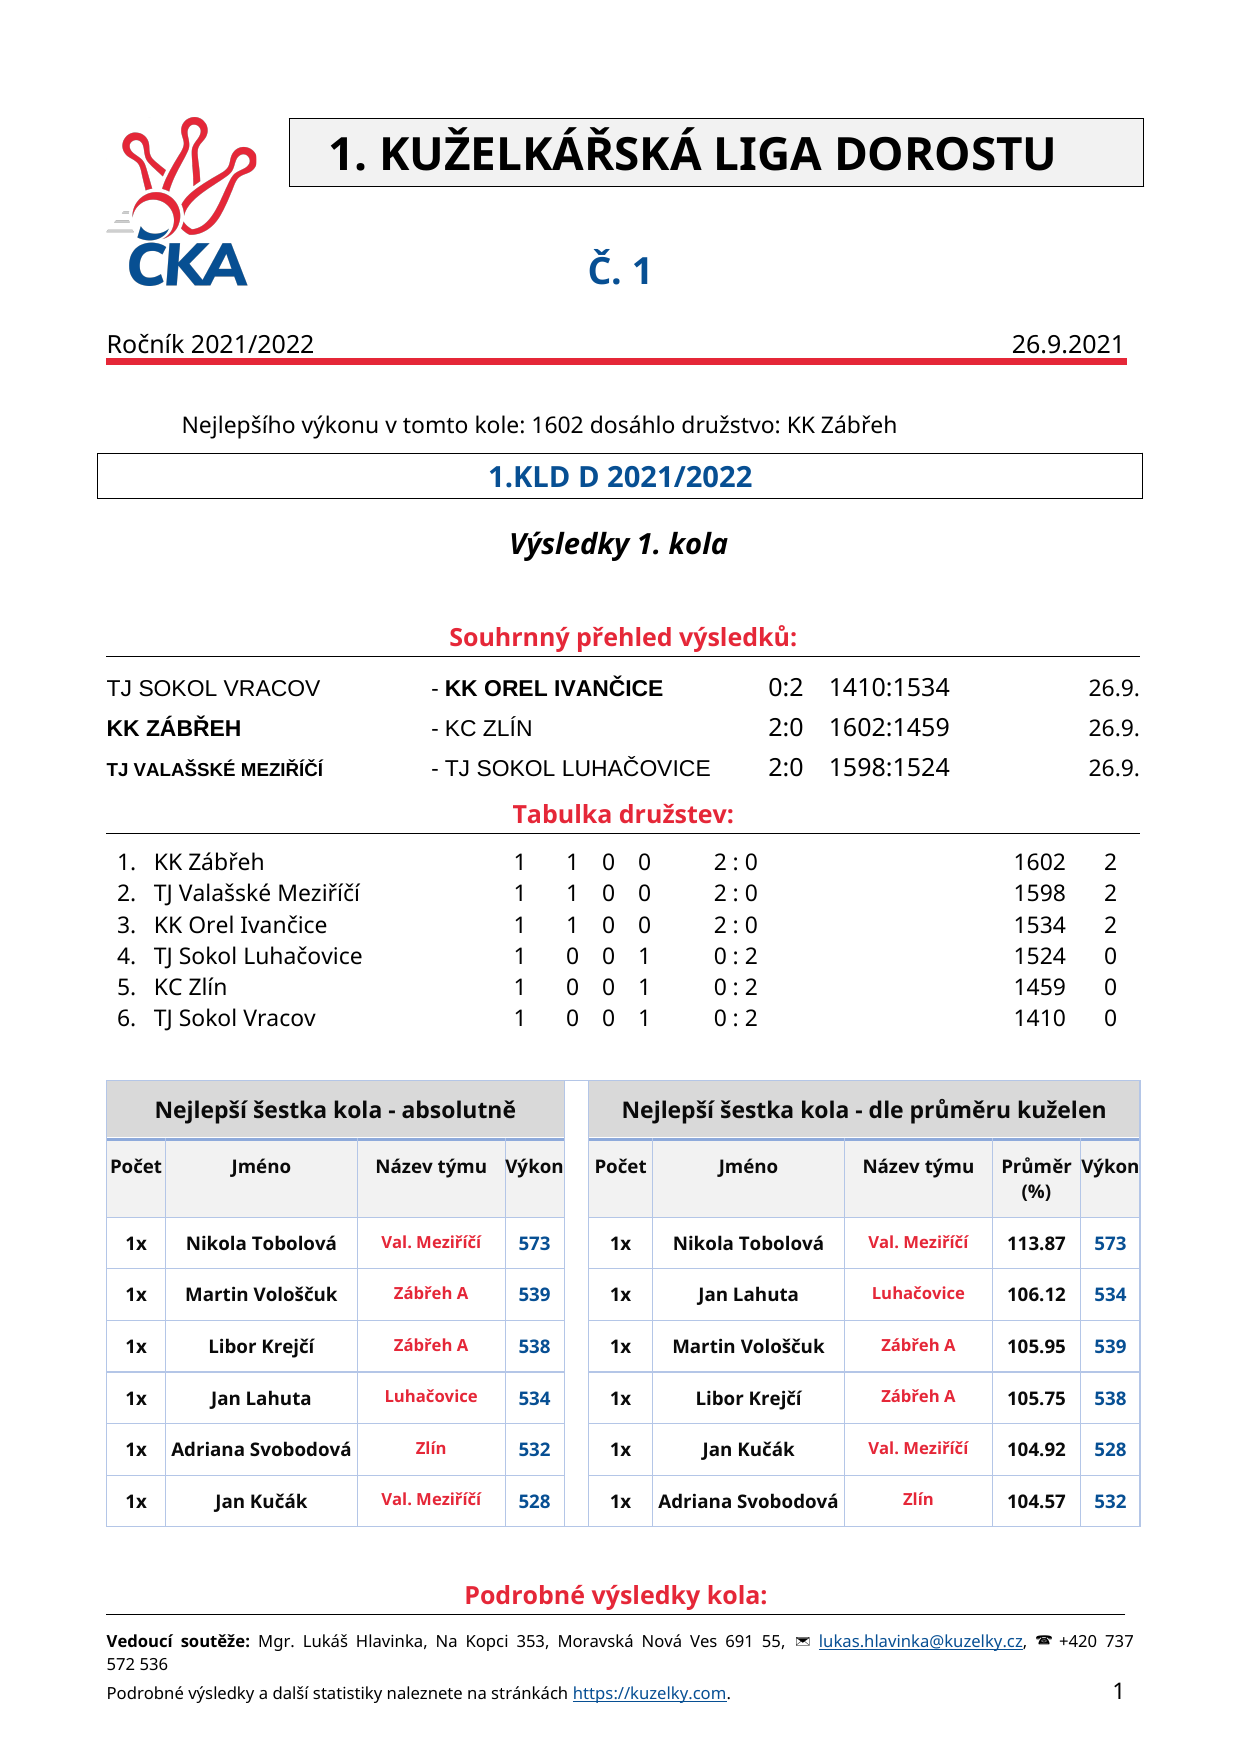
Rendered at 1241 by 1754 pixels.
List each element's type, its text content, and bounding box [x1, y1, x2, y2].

table_cell Libor Krejčí [653, 1373, 844, 1423]
text Ročník 2021/2022 26.9.2021 [106, 327, 1134, 361]
table_cell Adriana Svobodová [653, 1476, 844, 1526]
text TJ Valašské Meziříčí - TJ Sokol Luhačovice 2:0 1598:1524 26.9. [106, 750, 1134, 784]
table_cell Počet [107, 1141, 165, 1217]
picture [106, 117, 257, 286]
table_cell Val. Meziříčí [358, 1476, 505, 1526]
table_cell 105.95 [993, 1321, 1080, 1371]
table_cell Zábřeh A [358, 1321, 505, 1371]
table_cell 1x [589, 1269, 652, 1320]
table_cell 1x [107, 1269, 165, 1320]
table_cell Jan Kučák [166, 1476, 357, 1526]
table_cell 1x [107, 1321, 165, 1371]
table_header Nejlepší šestka kola - dle průměru kuželen [589, 1081, 1139, 1137]
table_cell Jan Lahuta [166, 1373, 357, 1423]
table_cell Výkon [1081, 1141, 1139, 1217]
text 1. KK Zábřeh 1 1 0 0 2 : 0 1602 2 [106, 846, 1134, 877]
text 1. KUŽELKÁŘSKÁ LIGA DOROSTU [290, 119, 1143, 186]
table_cell 538 [1081, 1373, 1139, 1423]
table_cell 1x [107, 1476, 165, 1526]
table_cell Zlín [358, 1424, 505, 1474]
table_cell Průměr (%) [993, 1141, 1080, 1217]
table_cell 104.57 [993, 1476, 1080, 1526]
table_cell 534 [506, 1373, 564, 1423]
table_cell Zábřeh A [358, 1269, 505, 1320]
table_cell 1x [107, 1373, 165, 1423]
table_cell 573 [1081, 1218, 1139, 1268]
table_cell Jméno [653, 1141, 844, 1217]
table_cell 539 [506, 1269, 564, 1320]
table_cell Luhačovice [845, 1269, 992, 1320]
text 4. TJ Sokol Luhačovice 1 0 0 1 0 : 2 1524 0 [106, 940, 1134, 971]
table_cell 539 [1081, 1321, 1139, 1371]
table_cell 1x [589, 1321, 652, 1371]
table_header [565, 1081, 588, 1526]
text Č. 1 [106, 244, 1134, 295]
table_cell Název týmu [845, 1141, 992, 1217]
text TJ Sokol Vracov - KK Orel Ivančice 0:2 1410:1534 26.9. [106, 669, 1134, 703]
table_cell Zlín [845, 1476, 992, 1526]
text Výsledky 1. kola [106, 524, 1134, 563]
table_cell 1x [589, 1218, 652, 1268]
table_cell Val. Meziříčí [845, 1424, 992, 1474]
table_cell 106.12 [993, 1269, 1080, 1320]
table_cell Martin Vološčuk [653, 1321, 844, 1371]
table_cell Jan Kučák [653, 1424, 844, 1474]
table_cell 538 [506, 1321, 564, 1371]
text Tabulka družstev: [106, 796, 1140, 833]
table_cell Luhačovice [358, 1373, 505, 1423]
table_cell Martin Vološčuk [166, 1269, 357, 1320]
table_cell 1x [107, 1424, 165, 1474]
table_cell Zábřeh A [845, 1321, 992, 1371]
text Nejlepšího výkonu v tomto kole: 1602 dosáhlo družstvo: KK Zábřeh [106, 409, 1134, 440]
table_cell 534 [1081, 1269, 1139, 1320]
text Podrobné výsledky kola: [106, 1578, 1125, 1614]
table_cell 1x [107, 1218, 165, 1268]
table_cell 532 [1081, 1476, 1139, 1526]
table_cell Adriana Svobodová [166, 1424, 357, 1474]
table_cell 104.92 [993, 1424, 1080, 1474]
table_cell 532 [506, 1424, 564, 1474]
table_cell Počet [589, 1141, 652, 1217]
table_cell 1x [589, 1373, 652, 1423]
text Souhrnný přehled výsledků: [106, 619, 1140, 656]
table_cell Zábřeh A [845, 1373, 992, 1423]
subtitle 1.KLD D 2021/2022 [98, 454, 1142, 498]
table_cell 573 [506, 1218, 564, 1268]
table_cell 528 [506, 1476, 564, 1526]
text 3. KK Orel Ivančice 1 1 0 0 2 : 0 1534 2 [106, 909, 1134, 940]
table_cell 105.75 [993, 1373, 1080, 1423]
table_cell Val. Meziříčí [845, 1218, 992, 1268]
text 5. KC Zlín 1 0 0 1 0 : 2 1459 0 [106, 971, 1134, 1002]
table_cell 113.87 [993, 1218, 1080, 1268]
table_header Nejlepší šestka kola - absolutně [107, 1081, 564, 1137]
table_cell Libor Krejčí [166, 1321, 357, 1371]
table_cell Výkon [506, 1141, 564, 1217]
text KK Zábřeh - KC Zlín 2:0 1602:1459 26.9. [106, 709, 1134, 744]
text 6. TJ Sokol Vracov 1 0 0 1 0 : 2 1410 0 [106, 1002, 1134, 1034]
table_cell Jan Lahuta [653, 1269, 844, 1320]
table_cell 1x [589, 1424, 652, 1474]
table_cell Název týmu [358, 1141, 505, 1217]
table_cell Val. Meziříčí [358, 1218, 505, 1268]
table_cell Nikola Tobolová [653, 1218, 844, 1268]
table_cell 1x [589, 1476, 652, 1526]
table_cell Jméno [166, 1141, 357, 1217]
text 2. TJ Valašské Meziříčí 1 1 0 0 2 : 0 1598 2 [106, 877, 1134, 909]
table_cell Nikola Tobolová [166, 1218, 357, 1268]
table_cell 528 [1081, 1424, 1139, 1474]
